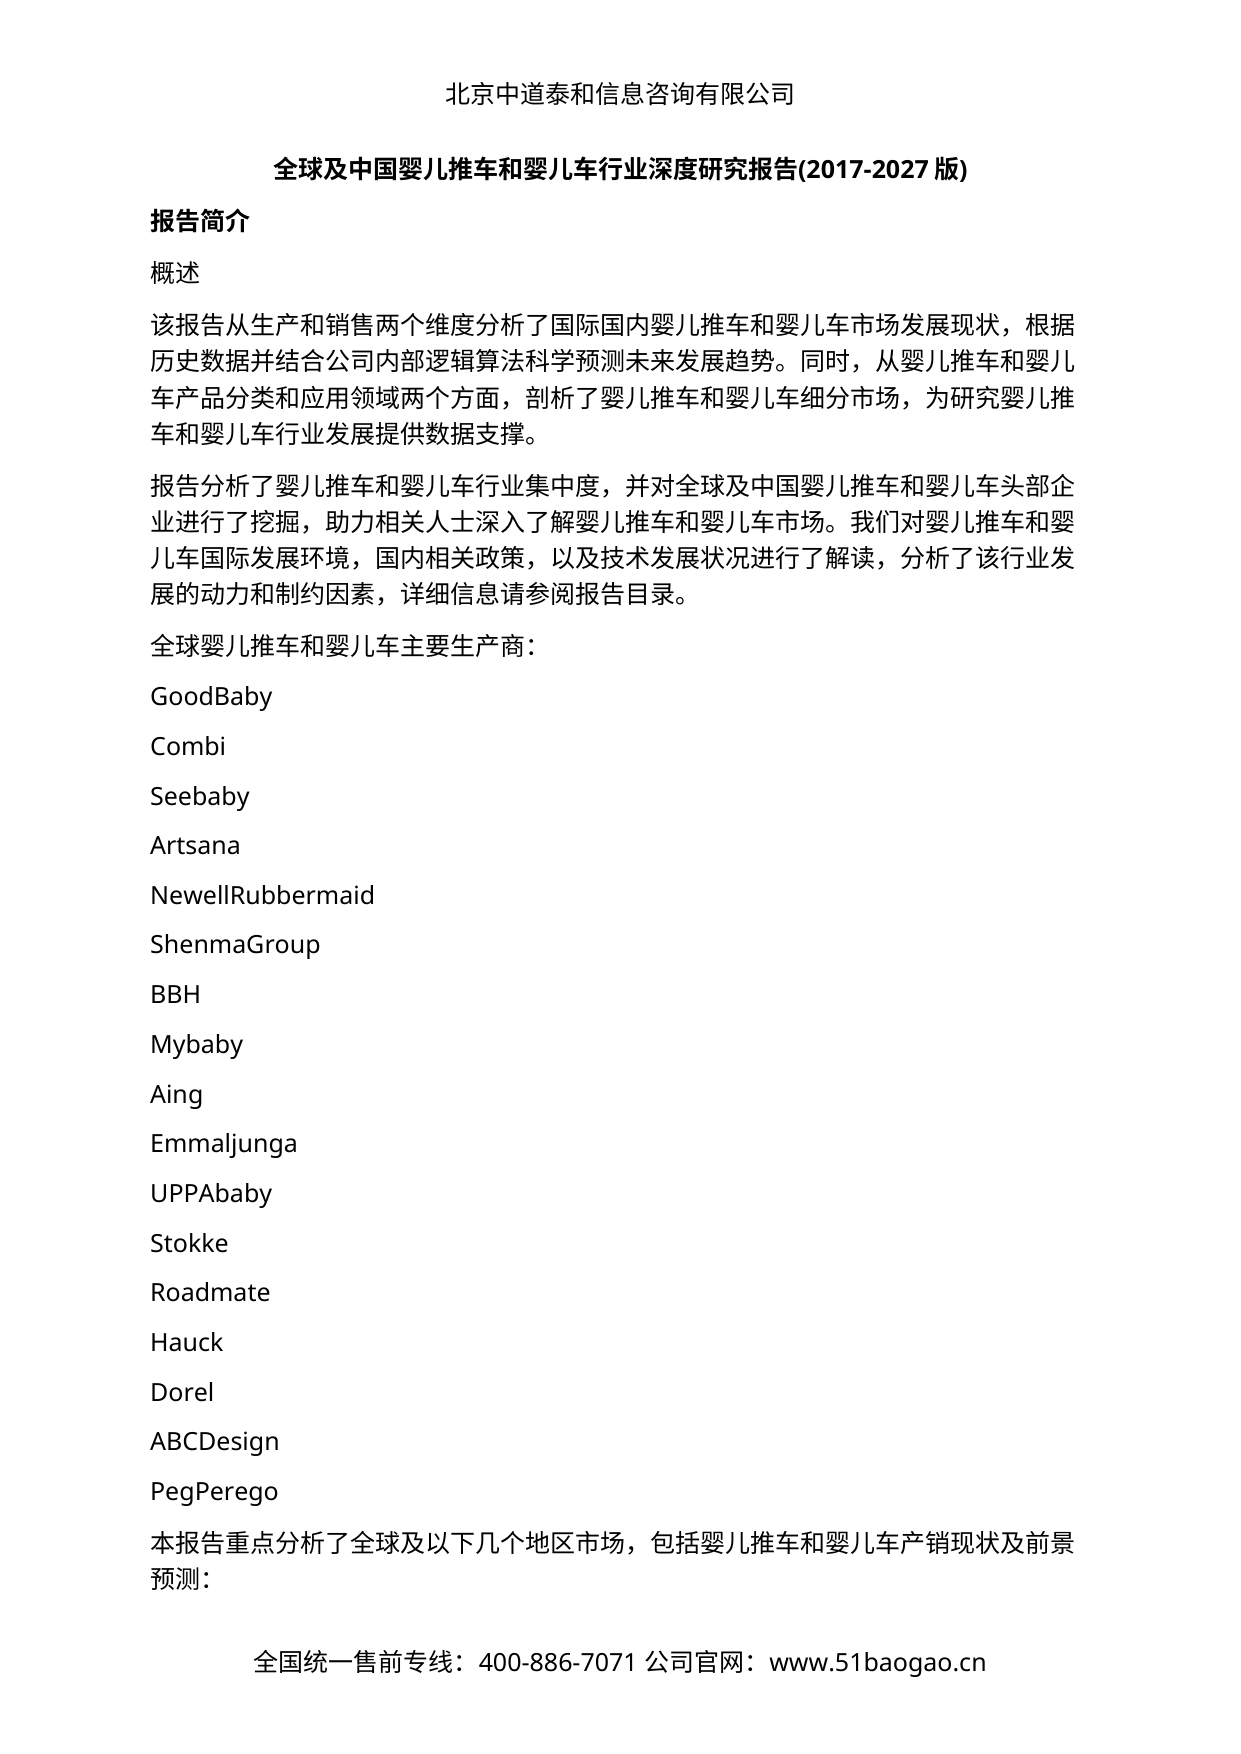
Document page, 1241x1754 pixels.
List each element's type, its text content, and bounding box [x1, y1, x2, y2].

text 全球婴儿推车和婴儿车主要生产商： [150, 627, 1090, 663]
text ShenmaGroup [150, 927, 1090, 961]
text Stokke [150, 1225, 1090, 1259]
text 报告简介 [150, 202, 1090, 238]
text 概述 [150, 254, 1090, 290]
text GoodBaby [150, 679, 1090, 713]
text PegPerego [150, 1474, 1090, 1508]
text Dorel [150, 1374, 1090, 1408]
text 该报告从生产和销售两个维度分析了国际国内婴儿推车和婴儿车市场发展现状，根据历史数据并结合公司内部逻辑算法科学预测未来发展趋势。同时，从婴儿推车和婴儿车产品分类和应用领域两个方面，剖析了婴儿推车和婴儿车细分市场，为研究婴儿推车和婴儿车行业发展提供数据支撑。 [150, 306, 1090, 451]
text Combi [150, 728, 1090, 762]
text 报告分析了婴儿推车和婴儿车行业集中度，并对全球及中国婴儿推车和婴儿车头部企业进行了挖掘，助力相关人士深入了解婴儿推车和婴儿车市场。我们对婴儿推车和婴儿车国际发展环境，国内相关政策，以及技术发展状况进行了解读，分析了该行业发展的动力和制约因素，详细信息请参阅报告目录。 [150, 466, 1090, 611]
text NewellRubbermaid [150, 877, 1090, 912]
text Mybaby [150, 1027, 1090, 1061]
text Hauck [150, 1325, 1090, 1359]
text Roadmate [150, 1275, 1090, 1309]
text Emmaljunga [150, 1126, 1090, 1160]
text 本报告重点分析了全球及以下几个地区市场，包括婴儿推车和婴儿车产销现状及前景预测： [150, 1523, 1090, 1596]
text 全球及中国婴儿推车和婴儿车行业深度研究报告(2017-2027版) [150, 150, 1090, 186]
text Aing [150, 1076, 1090, 1110]
text Artsana [150, 828, 1090, 862]
text ABCDesign [150, 1424, 1090, 1458]
text BBH [150, 977, 1090, 1011]
text Seebaby [150, 778, 1090, 812]
text UPPAbaby [150, 1176, 1090, 1210]
